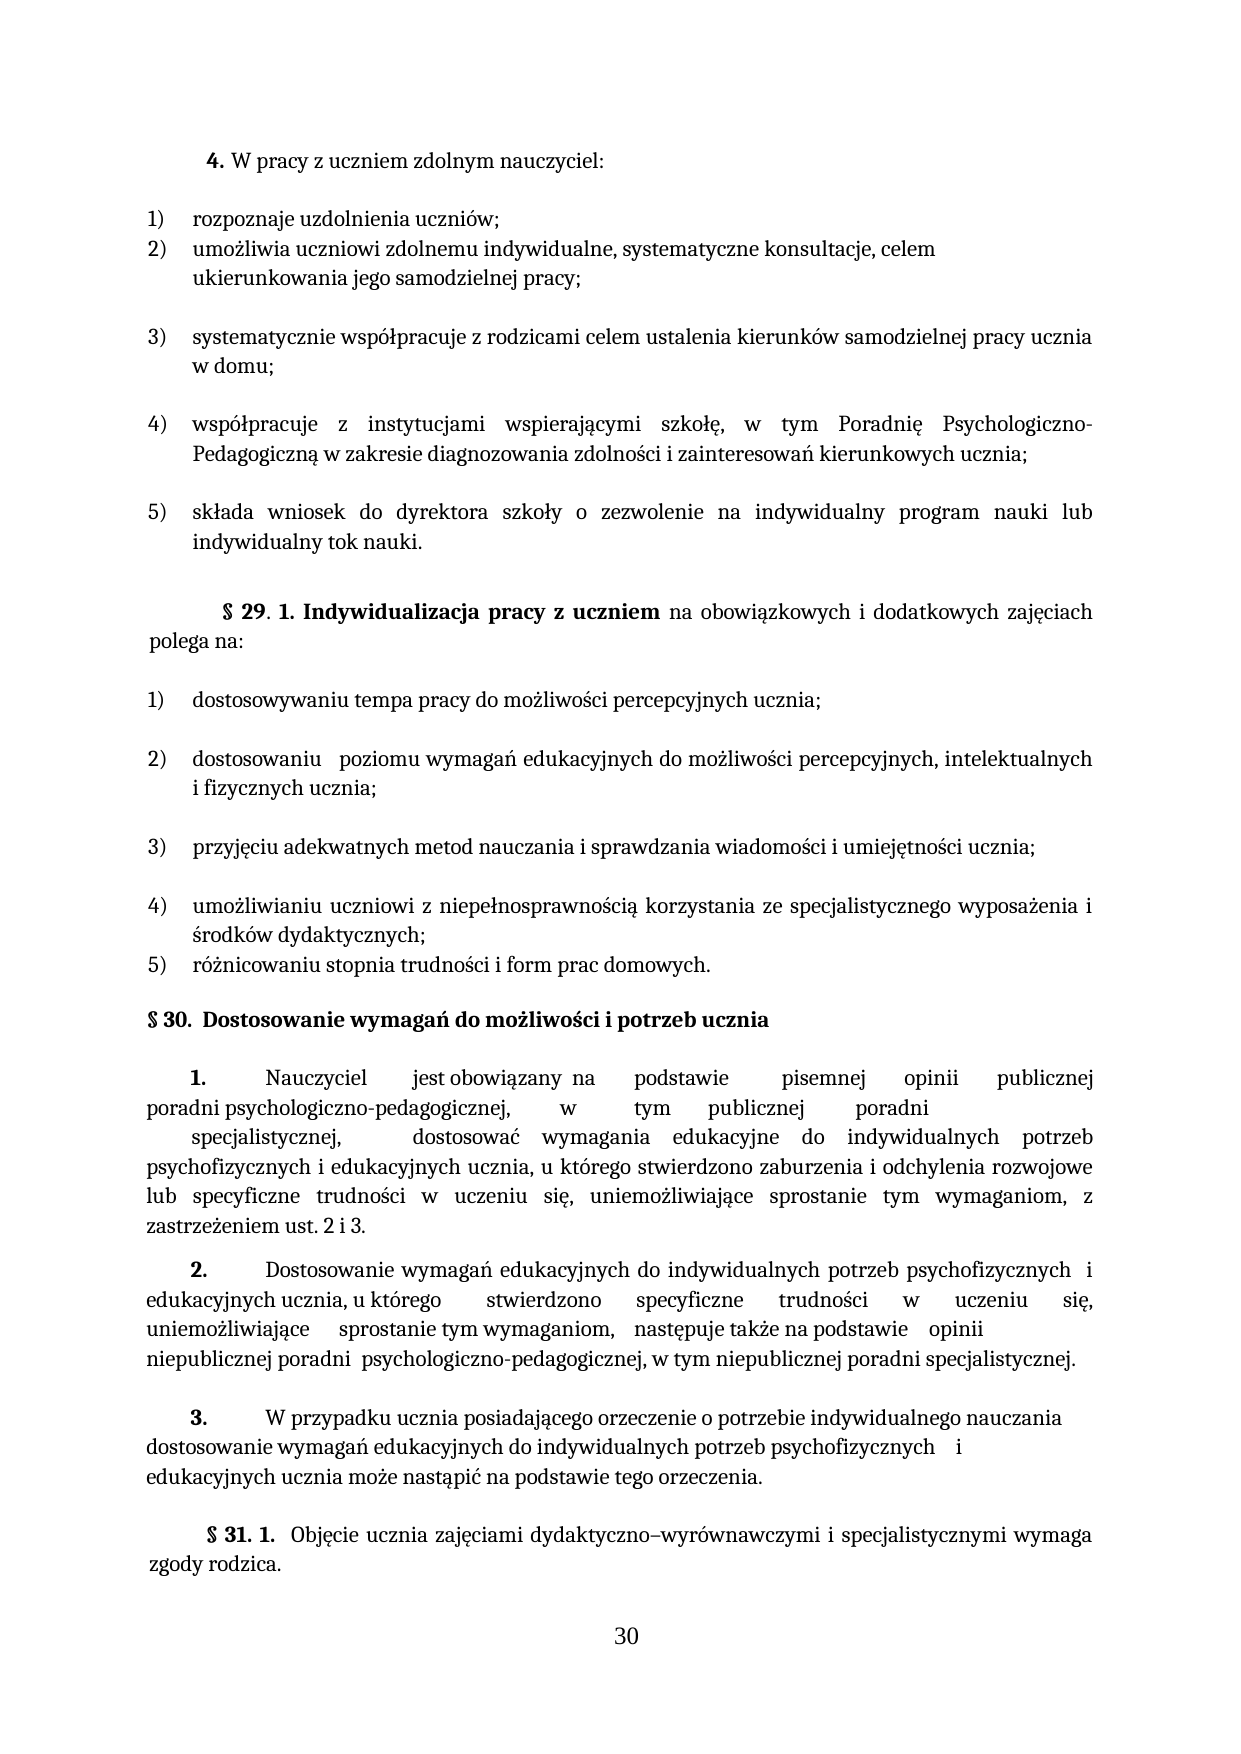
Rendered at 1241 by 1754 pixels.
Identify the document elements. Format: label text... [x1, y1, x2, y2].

text 4. W pracy z uczniem zdolnym nauczyciel: [206, 148, 1093, 174]
list W przypadku ucznia posiadającego orzeczenie o potrzebie indywidualnego nauczania dostosowanie wymagań edukacyjnych do indywidualnych potrzeb psychofizycznych i edukacyjnych ucznia może nastąpić na podstawie tego orzeczenia. [146, 1404, 1094, 1490]
text § 29. 1. Indywidualizacja pracy z uczniem na obowiązkowych i dodatkowych zajęciach polega na: [148, 598, 1093, 654]
list Dostosowanie wymagań edukacyjnych do indywidualnych potrzeb psychofizycznych i edukacyjnych ucznia, u którego stwierdzono specyficzne trudności w uczeniu się, uniemożliwiające sprostanie tym wymaganiom, następuje także na podstawie opinii niepublicznej poradni psychologiczno-pedagogicznej, w tym niepublicznej poradni specjalistycznej. [146, 1257, 1094, 1372]
list składa wniosek do dyrektora szkoły o zezwolenie na indywidualny program nauki lub indywidualny tok nauki. [148, 499, 1093, 555]
list systematycznie współpracuje z rodzicami celem ustalenia kierunków samodzielnej pracy ucznia w domu; [148, 323, 1093, 379]
list dostosowywaniu tempa pracy do możliwości percepcyjnych ucznia; [148, 687, 1093, 713]
text § 31. 1. Objęcie ucznia zajęciami dydaktyczno–wyrównawczymi i specjalistycznymi wymaga zgody rodzica. [148, 1522, 1093, 1578]
list Nauczyciel jest obowiązany na podstawie pisemnej opinii publicznej poradni psychologiczno-pedagogicznej, w tym publicznej poradni specjalistycznej, dostosować wymagania edukacyjne do indywidualnych potrzeb psychofizycznych i edukacyjnych ucznia, u którego stwierdzono zaburzenia i odchylenia rozwojowe lub specyficzne trudności w uczeniu się, uniemożliwiające sprostanie tym wymaganiom, z zastrzeżeniem ust. 2 i 3. [146, 1064, 1094, 1239]
text § 30. Dostosowanie wymagań do możliwości i potrzeb ucznia [146, 1007, 1149, 1033]
list umożliwia uczniowi zdolnemu indywidualne, systematyczne konsultacje, celem ukierunkowania jego samodzielnej pracy; [148, 236, 1093, 291]
list rozpoznaje uzdolnienia uczniów; [148, 206, 1093, 232]
list przyjęciu adekwatnych metod nauczania i sprawdzania wiadomości i umiejętności ucznia; [148, 834, 1093, 860]
list współpracuje z instytucjami wspierającymi szkołę, w tym Poradnię Psychologiczno-Pedagogiczną w zakresie diagnozowania zdolności i zainteresowań kierunkowych ucznia; [148, 411, 1093, 467]
list różnicowaniu stopnia trudności i form prac domowych. [148, 952, 1093, 978]
list umożliwianiu uczniowi z niepełnosprawnością korzystania ze specjalistycznego wyposażenia i środków dydaktycznych; [148, 892, 1093, 948]
list dostosowaniu poziomu wymagań edukacyjnych do możliwości percepcyjnych, intelektualnych i fizycznych ucznia; [148, 746, 1093, 801]
